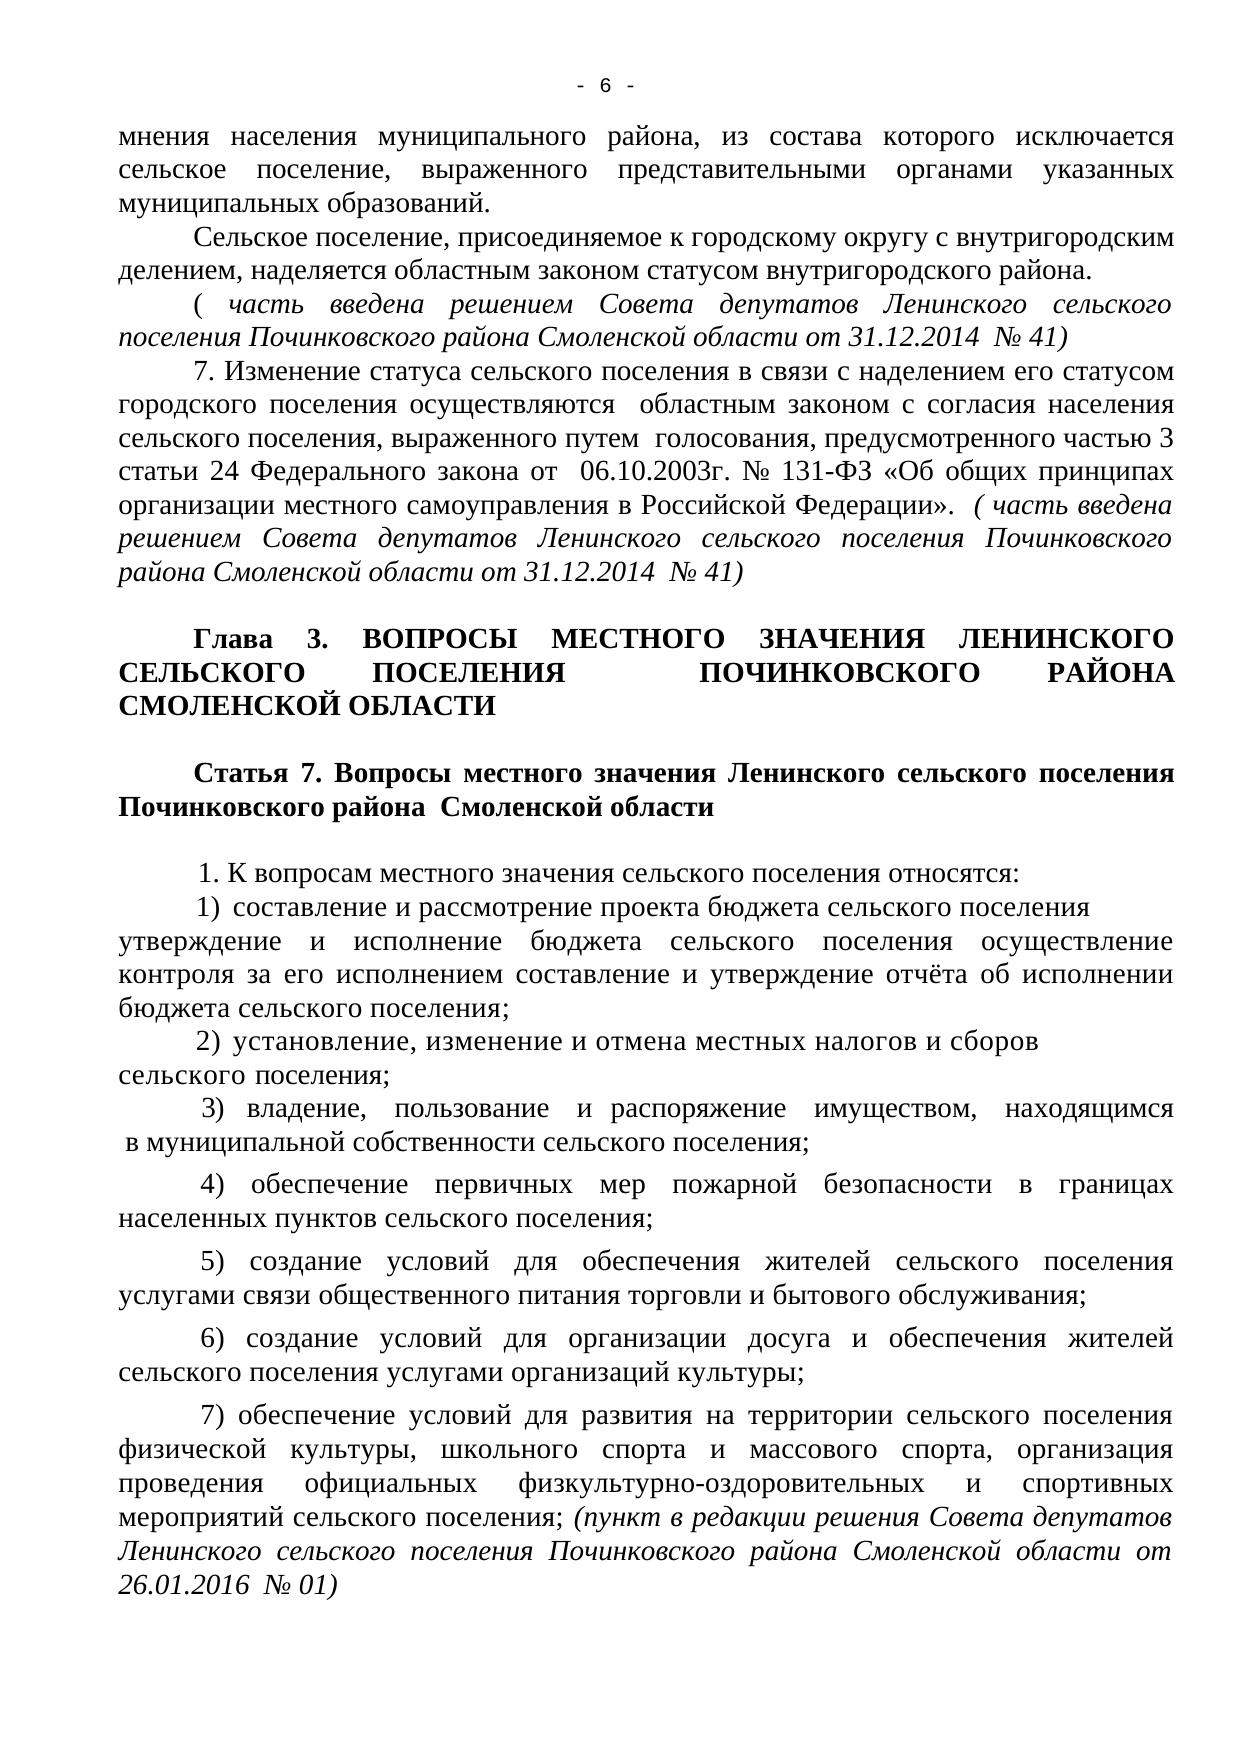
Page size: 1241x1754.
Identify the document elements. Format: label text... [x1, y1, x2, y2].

text 7) обеспечение условий для развития на территории сельского поселения физической культуры, школьного спорта и массового спорта, организация проведения официальных физкультурно-оздоровительных и спортивных мероприятий сельского поселения; (пункт в редакции решения Совета депутатов Ленинского сельского поселения Починковского района Смоленской области от 26.01.2016 № 01) [118, 1397, 1175, 1601]
text Сельское поселение, присоединяемое к городскому округу с внутригородским делением, наделяется областным законом статусом внутригородского района. [118, 219, 1175, 286]
text ( часть введена решением Совета депутатов Ленинского сельского поселения Починковского района Смоленской области от 31.12.2014 № 41) [118, 286, 1175, 353]
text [118, 118, 1175, 219]
text 4) обеспечение первичных мер пожарной безопасности в границах населенных пунктов сельского поселения; [118, 1167, 1175, 1235]
text 6) создание условий для организации досуга и обеспечения жителей сельского поселения услугами организаций культуры; [118, 1321, 1175, 1388]
text 3) владение, пользование и распоряжение имуществом, находящимся в муниципальной собственности сельского поселения; [125, 1091, 1175, 1158]
text утверждение и исполнение бюджета сельского поселения осуществление контроля за его исполнением составление и утверждение отчёта об исполнении бюджета сельского поселения; [118, 923, 1175, 1024]
text 5) создание условий для обеспечения жителей сельского поселения услугами связи общественного питания торговли и бытового обслуживания; [118, 1244, 1175, 1312]
text Статья 7. Вопросы местного значения Ленинского сельского поселения Починковского района Смоленской области [118, 755, 1175, 822]
list установление, изменение и отмена местных налогов и сборов [196, 1024, 1175, 1057]
text 1. К вопросам местного значения сельского поселения относятся: [198, 856, 1175, 889]
text сельского поселения; [118, 1057, 1175, 1091]
text Глава 3. ВОПРОСЫ МЕСТНОГО ЗНАЧЕНИЯ ЛЕНИНСКОГО сельского поселения ПОЧИНКОВСКОГО района Смоленской области [118, 621, 1175, 722]
text 7. Изменение статуса сельского поселения в связи с наделением его статусом городского поселения осуществляются областным законом с согласия населения сельского поселения, выраженного путем голосования, предусмотренного частью 3 статьи 24 Федерального закона от 06.10.2003г. № 131-ФЗ «Об общих принципах организации местного самоуправления в Российской Федерации». ( часть введена решением Совета депутатов Ленинского сельского поселения Починковского района Смоленской области от 31.12.2014 № 41) [118, 353, 1175, 588]
list составление и рассмотрение проекта бюджета сельского поселения [196, 889, 1175, 923]
